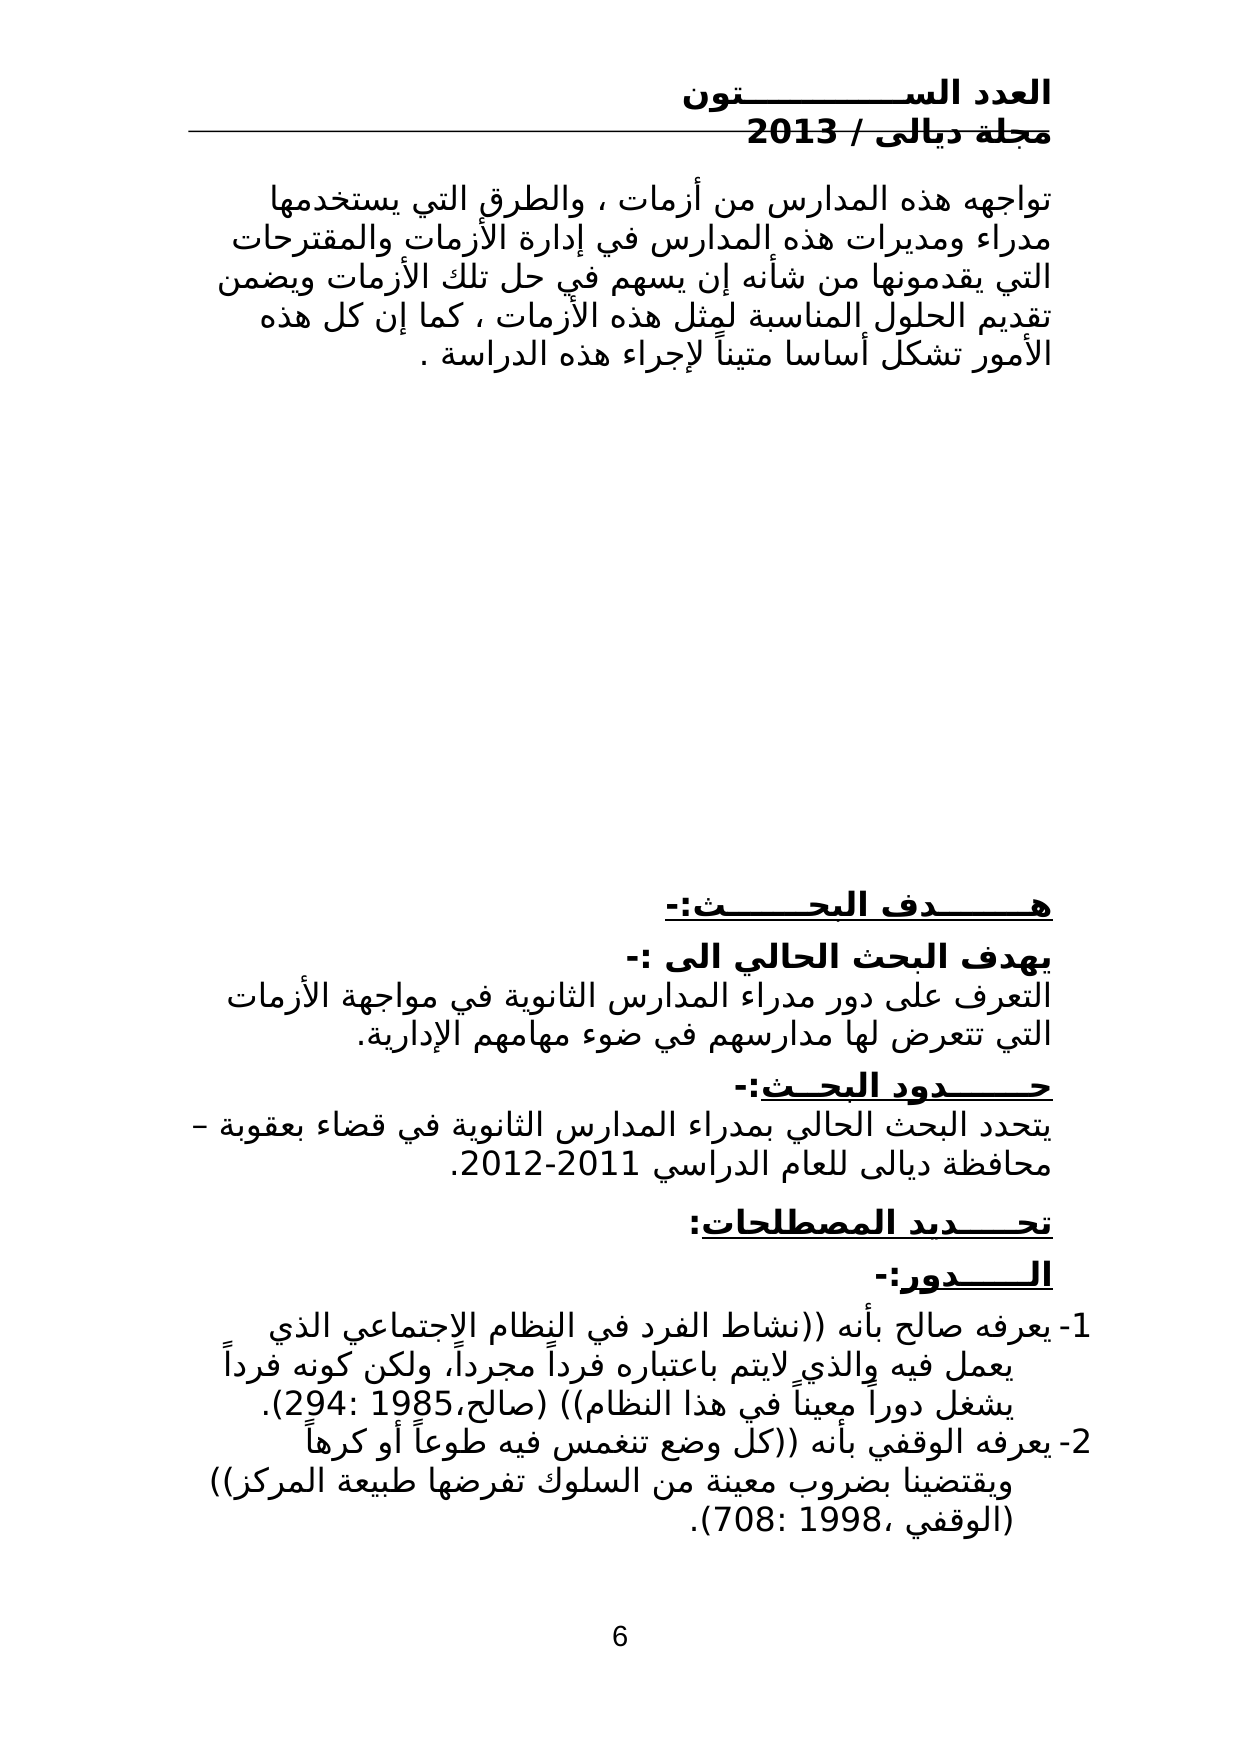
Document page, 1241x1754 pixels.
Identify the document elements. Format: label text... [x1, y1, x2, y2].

text يتحدد البحث الحالي بمدراء المدارس الثانوية في قضاء بعقوبة – محافظة ديالى للعام الدراسي 2011-2012. [187, 1105, 1053, 1183]
text التعرف على دور مدراء المدارس الثانوية في مواجهة الأزمات التي تتعرض لها مدارسهم في ضوء مهامهم الإدارية. [187, 976, 1053, 1054]
text هــــــــدف البحـــــــث:- [187, 886, 1053, 925]
text حـــــــدود البحــث:- [187, 1066, 1053, 1105]
text تحـــــديد المصطلحات: [187, 1204, 1053, 1242]
text الــــــدور:- [187, 1255, 1053, 1294]
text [187, 179, 1053, 374]
text يهدف البحث الحالي الى :- [187, 937, 1053, 976]
list يعرفه الوقفي بأنه ((كل وضع تنغمس فيه طوعاً أو كرهاً ويقتضينا بضروب معينة من السلوك تفرضها طبيعة المركز)) (الوقفي ،1998 :708). [187, 1423, 1059, 1539]
list يعرفه صالح بأنه ((نشاط الفرد في النظام الاجتماعي الذي يعمل فيه والذي لايتم باعتباره فرداً مجرداً، ولكن كونه فرداً يشغل دوراً معيناً في هذا النظام)) (صالح،1985 :294). [187, 1306, 1059, 1423]
